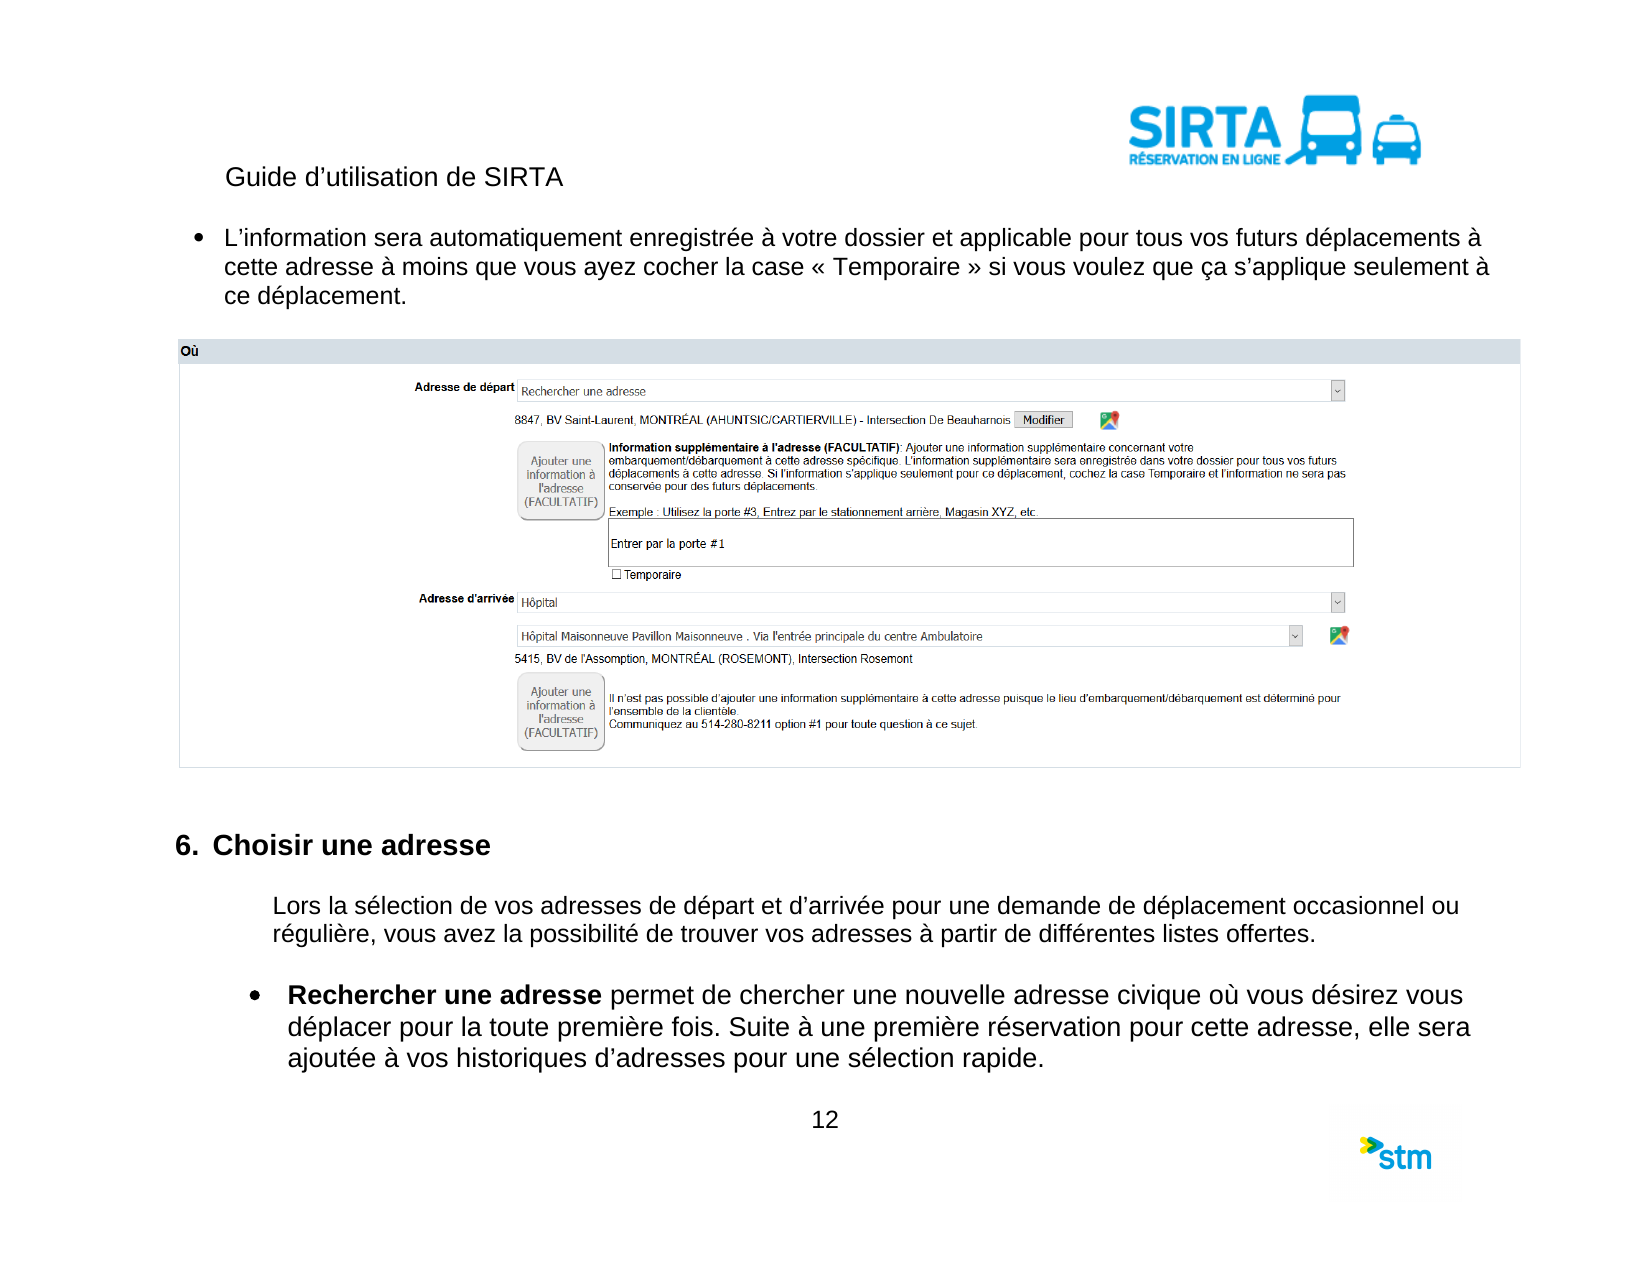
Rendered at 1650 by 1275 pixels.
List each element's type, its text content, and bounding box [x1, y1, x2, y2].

text Choisir une adresse [175, 828, 1500, 862]
picture [175, 334, 1525, 771]
list Lors la sélection de vos adresses de départ et d’arrivée pour une demande de déplacement occasionnel ou régulière, vous avez la possibilité de trouver vos adresses à partir de différentes listes offertes. [272, 891, 1500, 948]
list L’information sera automatiquement enregistrée à votre dossier et applicable pour tous vos futurs déplacements à cette adresse à moins que vous ayez cocher la case « Temporaire » si vous voulez que ça s’applique seulement à ce déplacement. [194, 223, 1500, 310]
list Rechercher une adresse permet de chercher une nouvelle adresse civique où vous désirez vous déplacer pour la toute première fois. Suite à une première réservation pour cette adresse, elle sera ajoutée à vos historiques d’adresses pour une sélection rapide. [250, 979, 1500, 1073]
picture [1108, 73, 1436, 187]
picture [1328, 1104, 1463, 1202]
